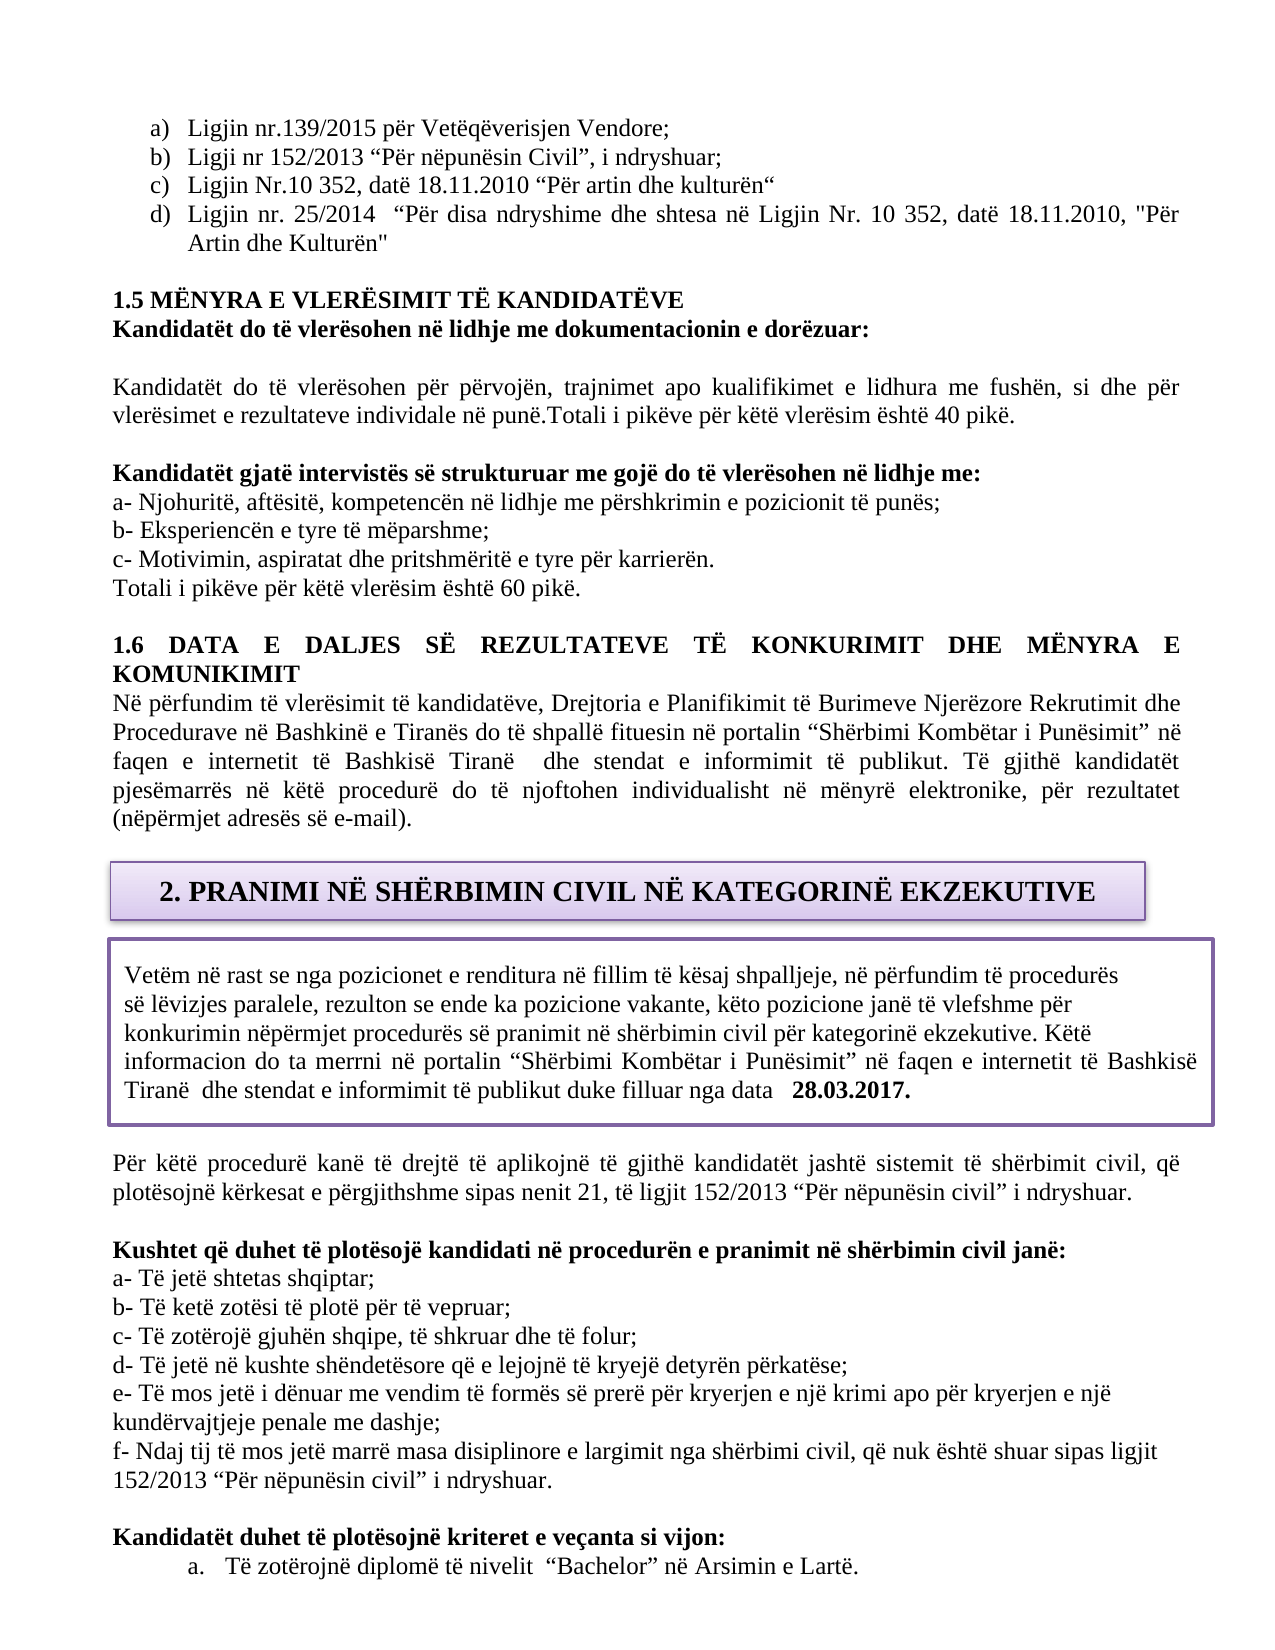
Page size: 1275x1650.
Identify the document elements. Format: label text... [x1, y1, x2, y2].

text 1.5 MËNYRA E VLERËSIMIT TË KANDIDATËVE [112, 286, 1181, 314]
text c- Të zotërojë gjuhën shqipe, të shkruar dhe të folur; [112, 1321, 1181, 1350]
text Në përfundim të vlerësimit të kandidatëve, Drejtoria e Planifikimit të Burimeve Njerëzore Rekrutimit dhe Procedurave në Bashkinë e Tiranës do të shpallë fituesin në portalin “Shërbimi Kombëtar i Punësimit” në faqen e internetit të Bashkisë Tiranë dhe stendat e informimit të publikut. Të gjithë kandidatët pjesëmarrës në këtë procedurë do të njoftohen individualisht në mënyrë elektronike, për rezultatet (nëpërmjet adresës së e-mail). [112, 688, 1181, 832]
text b- Eksperiencën e tyre të mëparshme; [112, 516, 1181, 544]
text Totali i pikëve për këtë vlerësim është 60 pikë. [112, 573, 1181, 602]
text Kandidatët do të vlerësohen për përvojën, trajnimet apo kualifikimet e lidhura me fushën, si dhe për vlerësimet e rezultateve individale në punë.Totali i pikëve për këtë vlerësim është 40 pikë. [112, 372, 1181, 429]
text c- Motivimin, aspiratat dhe pritshmëritë e tyre për karrierën. [112, 544, 1181, 573]
list Ligji nr 152/2013 “Për nëpunësin Civil”, i ndryshuar; [150, 142, 1181, 171]
list Të zotërojnë diplomë të nivelit “Bachelor” në Arsimin e Lartë. [187, 1551, 1181, 1580]
text Kandidatët do të vlerësohen në lidhje me dokumentacionin e dorëzuar: [112, 314, 1181, 343]
text f- Ndaj tij të mos jetë marrë masa disiplinore e largimit nga shërbimi civil, që nuk është shuar sipas ligjit 152/2013 “Për nëpunësin civil” i ndryshuar. [112, 1436, 1181, 1493]
text Kandidatët gjatë intervistës së strukturuar me gojë do të vlerësohen në lidhje me: [112, 458, 1181, 487]
text b- Të ketë zotësi të plotë për të vepruar; [112, 1292, 1181, 1321]
text a- Njohuritë, aftësitë, kompetencën në lidhje me përshkrimin e pozicionit të punës; [112, 487, 1181, 516]
text Kushtet që duhet të plotësojë kandidati në procedurën e pranimit në shërbimin civil janë: [112, 1235, 1181, 1263]
list Ligjin Nr.10 352, datë 18.11.2010 “Për artin dhe kulturën“ [150, 171, 1181, 199]
list Ligjin nr.139/2015 për Vetëqëverisjen Vendore; [150, 113, 1181, 142]
text d- Të jetë në kushte shëndetësore që e lejojnë të kryejë detyrën përkatëse; [112, 1350, 1181, 1378]
list Ligjin nr. 25/2014 “Për disa ndryshime dhe shtesa në Ligjin Nr. 10 352, datë 18.11.2010, "Për Artin dhe Kulturën" [150, 199, 1181, 257]
text 1.6 DATA E DALJES SË REZULTATEVE TË KONKURIMIT DHE MËNYRA E KOMUNIKIMIT [112, 631, 1181, 688]
text a- Të jetë shtetas shqiptar; [112, 1263, 1181, 1292]
text e- Të mos jetë i dënuar me vendim të formës së prerë për kryerjen e një krimi apo për kryerjen e një kundërvajtjeje penale me dashje; [112, 1378, 1181, 1436]
text Për këtë procedurë kanë të drejtë të aplikojnë të gjithë kandidatët jashtë sistemit të shërbimit civil, që plotësojnë kërkesat e përgjithshme sipas nenit 21, të ligjit 152/2013 “Për nëpunësin civil” i ndryshuar. [112, 1148, 1181, 1206]
text Kandidatët duhet të plotësojnë kriteret e veçanta si vijon: [112, 1522, 1181, 1551]
